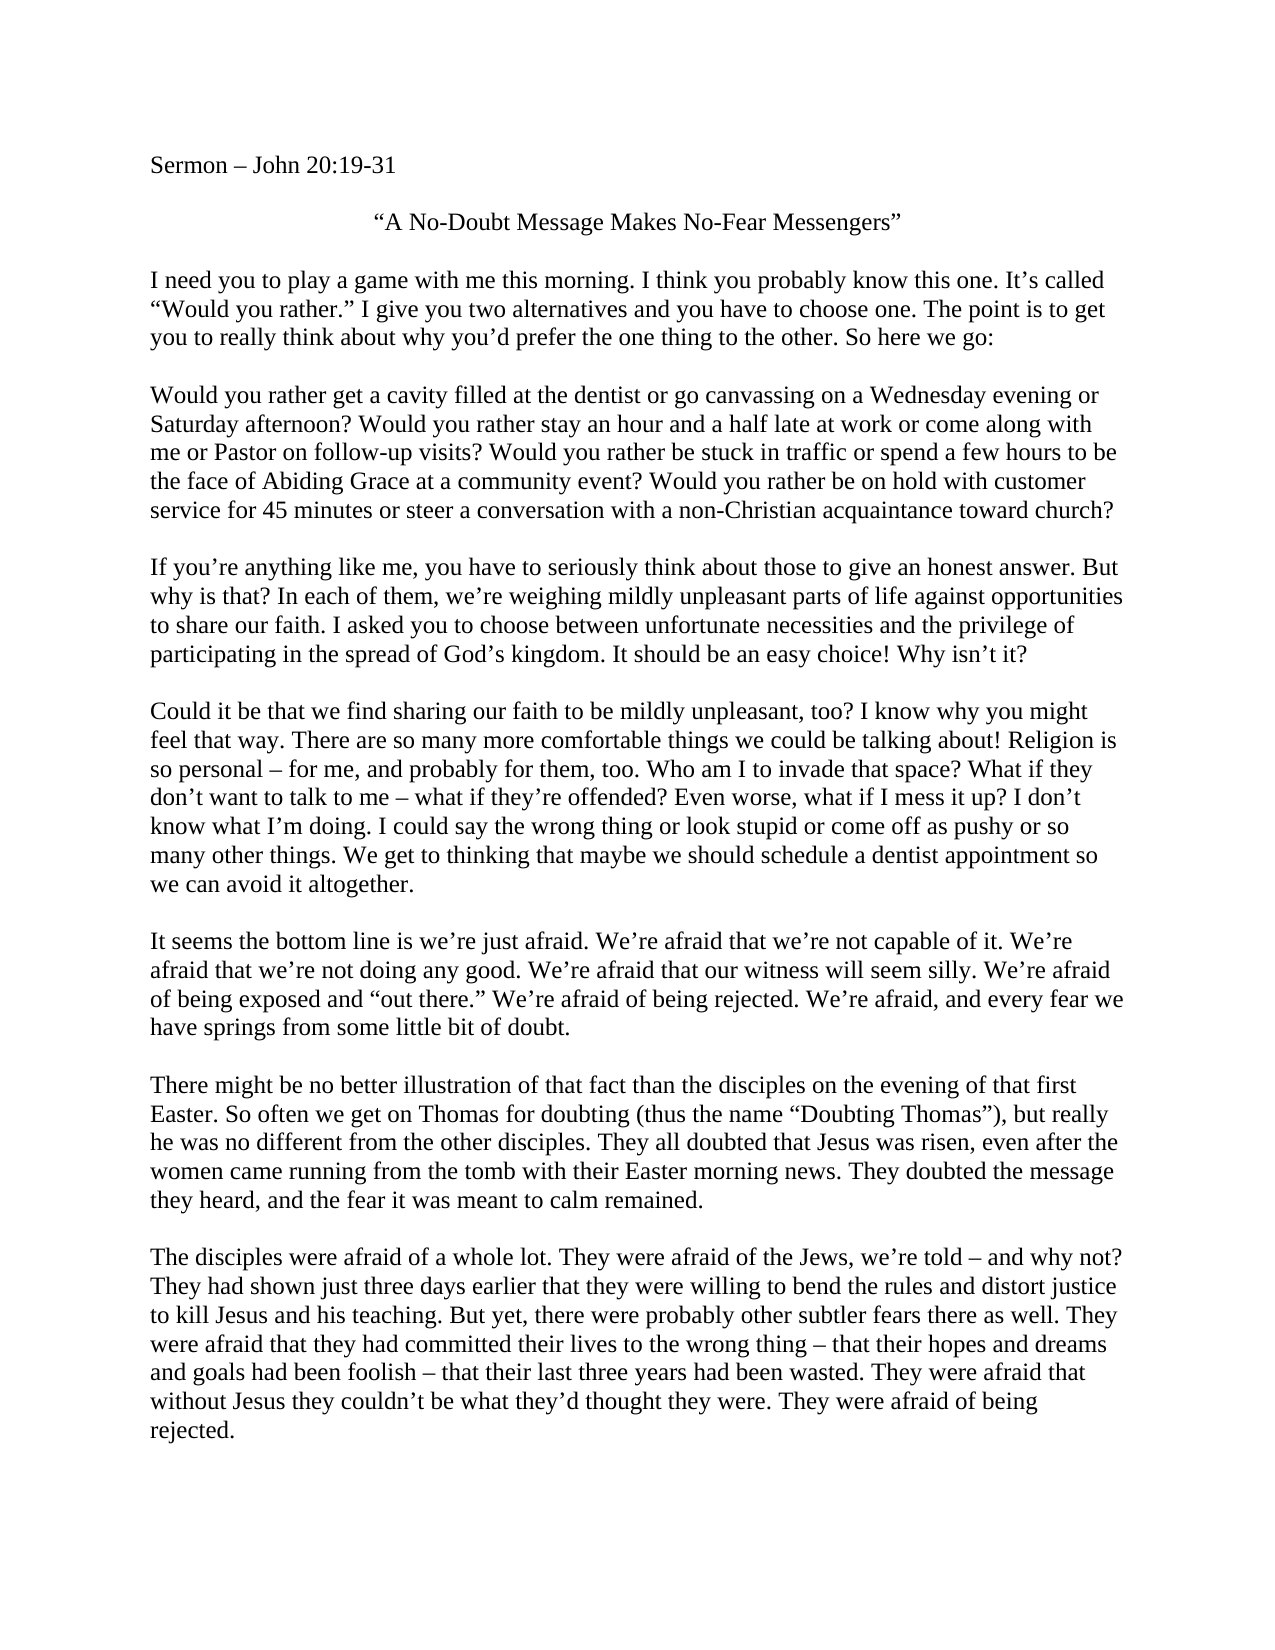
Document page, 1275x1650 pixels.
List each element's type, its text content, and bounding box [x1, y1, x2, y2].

text If you’re anything like me, you have to seriously think about those to give an honest answer. But why is that? In each of them, we’re weighing mildly unpleasant parts of life against opportunities to share our faith. I asked you to choose between unfortunate necessities and the privilege of participating in the spread of God’s kingdom. It should be an easy choice! Why isn’t it? [150, 552, 1125, 667]
text There might be no better illustration of that fact than the disciples on the evening of that first Easter. So often we get on Thomas for doubting (thus the name “Doubting Thomas”), but really he was no different from the other disciples. They all doubted that Jesus was risen, even after the women came running from the tomb with their Easter morning news. They doubted the message they heard, and the fear it was meant to calm remained. [150, 1070, 1125, 1214]
text Would you rather get a cavity filled at the dentist or go canvassing on a Wednesday evening or Saturday afternoon? Would you rather stay an hour and a half late at work or come along with me or Pastor on follow-up visits? Would you rather be stuck in traffic or spend a few hours to be the face of Abiding Grace at a community event? Would you rather be on hold with customer service for 45 minutes or steer a conversation with a non-Christian acquaintance toward church? [150, 380, 1125, 524]
text “A No-Doubt Message Makes No-Fear Messengers” [150, 207, 1125, 236]
text Could it be that we find sharing our faith to be mildly unpleasant, too? I know why you might feel that way. There are so many more comfortable things we could be talking about! Religion is so personal – for me, and probably for them, too. Who am I to invade that space? What if they don’t want to talk to me – what if they’re offended? Even worse, what if I mess it up? I don’t know what I’m doing. I could say the wrong thing or look stupid or come off as pushy or so many other things. We get to thinking that maybe we should schedule a dentist appointment so we can avoid it altogether. [150, 696, 1125, 897]
text The disciples were afraid of a whole lot. They were afraid of the Jews, we’re told – and why not? They had shown just three days earlier that they were willing to bend the rules and distort justice to kill Jesus and his teaching. But yet, there were probably other subtler fears there as well. They were afraid that they had committed their lives to the wrong thing – that their hopes and dreams and goals had been foolish – that their last three years had been wasted. They were afraid that without Jesus they couldn’t be what they’d thought they were. They were afraid of being rejected. [150, 1242, 1125, 1444]
text Sermon – John 20:19-31 [150, 150, 1125, 179]
text It seems the bottom line is we’re just afraid. We’re afraid that we’re not capable of it. We’re afraid that we’re not doing any good. We’re afraid that our witness will seem silly. We’re afraid of being exposed and “out there.” We’re afraid of being rejected. We’re afraid, and every fear we have springs from some little bit of doubt. [150, 926, 1125, 1041]
text I need you to play a game with me this morning. I think you probably know this one. It’s called “Would you rather.” I give you two alternatives and you have to choose one. The point is to get you to really think about why you’d prefer the one thing to the other. So here we go: [150, 265, 1125, 351]
